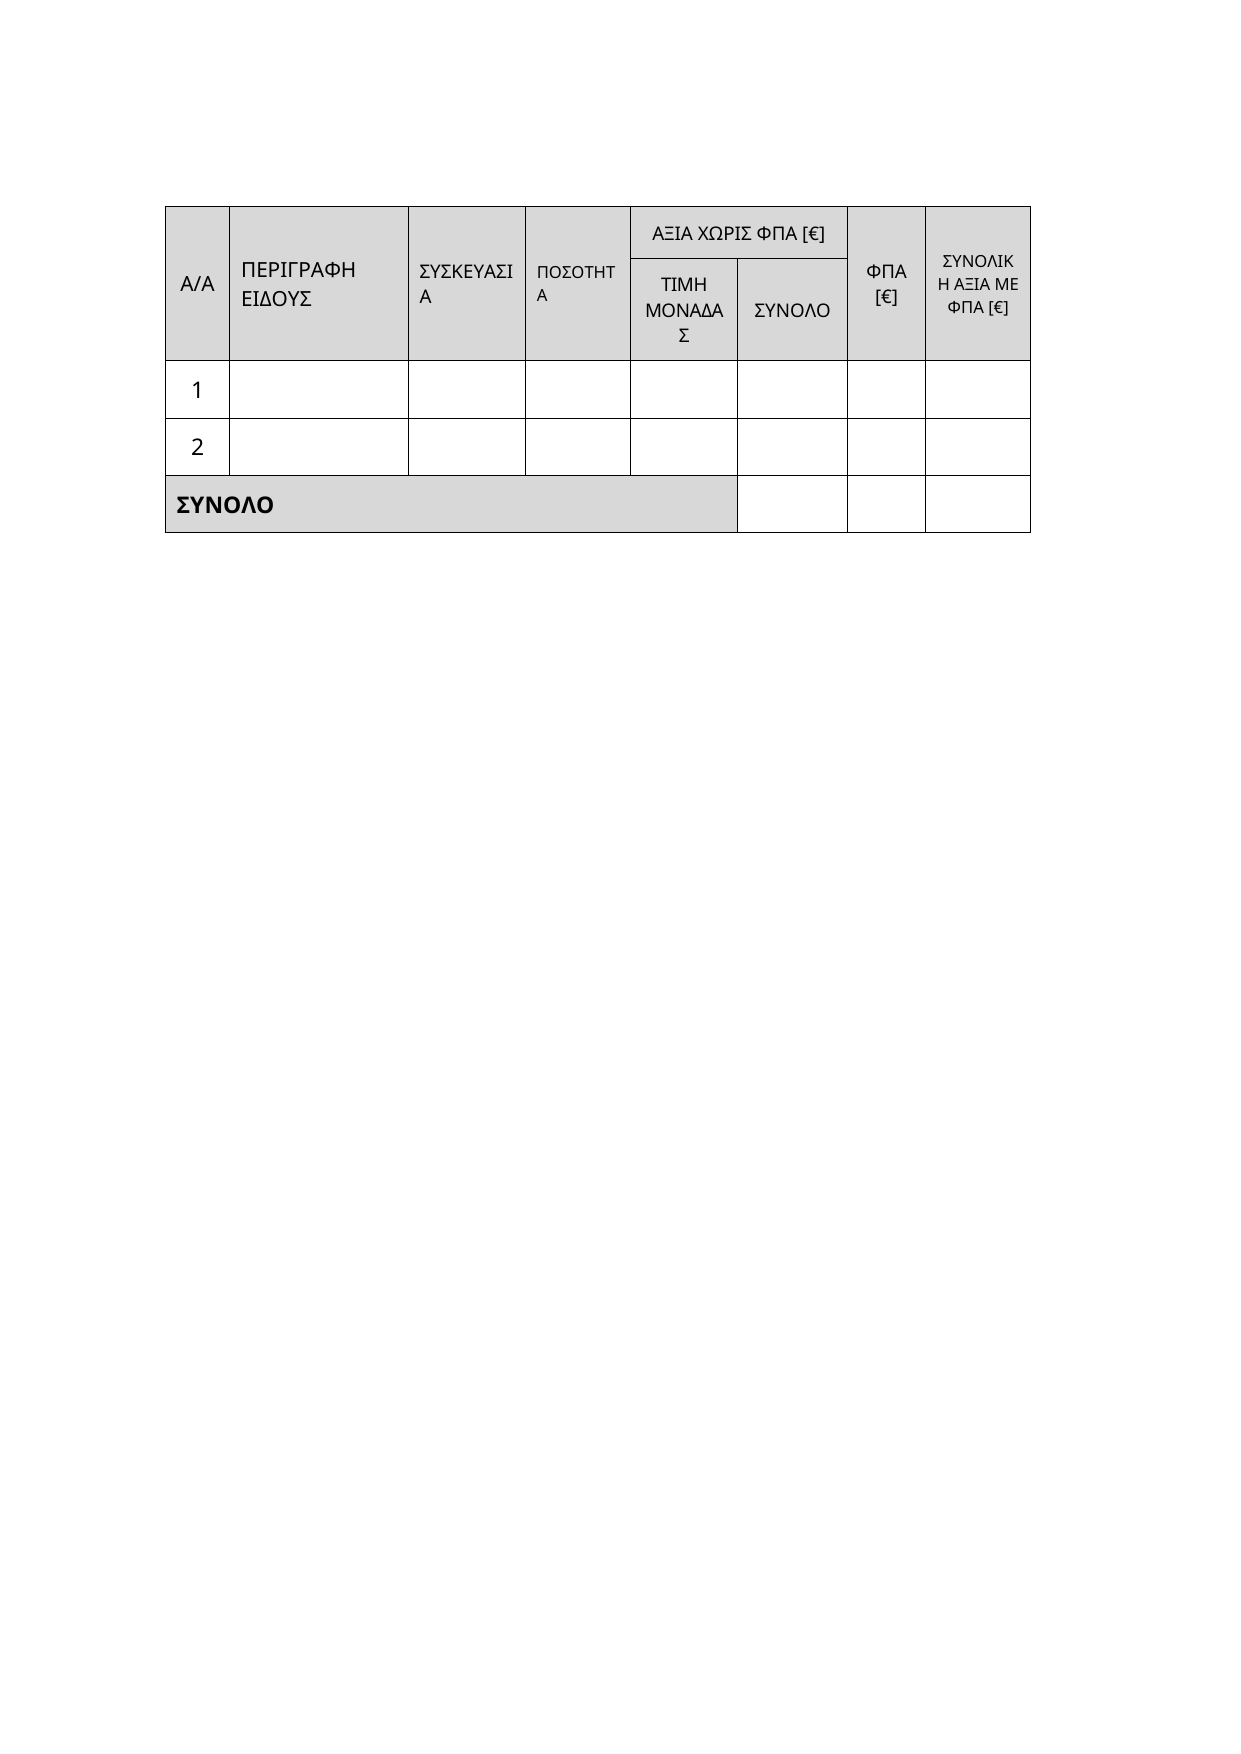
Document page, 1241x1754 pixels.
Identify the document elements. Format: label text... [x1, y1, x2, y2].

table_cell [848, 476, 925, 532]
table_cell [926, 476, 1030, 532]
table_header ΣΥΣΚΕΥΑΣΙΑ [409, 207, 525, 360]
table_cell [631, 419, 737, 475]
table_cell ΣΥΝΟΛΟ [166, 476, 737, 532]
table_cell [526, 361, 630, 418]
table_header ΣΥΝΟΛΙΚΗ ΑΞΙΑ ΜΕ ΦΠΑ [€] [926, 207, 1030, 360]
table_cell ΣΥΝΟΛΟ [738, 259, 847, 360]
table_cell [230, 361, 408, 418]
table_cell [848, 419, 925, 475]
table_cell [848, 361, 925, 418]
table_cell [926, 419, 1030, 475]
table_header ΑΞΙΑ ΧΩΡΙΣ ΦΠΑ [€] [631, 207, 847, 258]
table_cell [926, 361, 1030, 418]
table_cell 1 [166, 361, 229, 418]
table_cell [738, 419, 847, 475]
table_cell [631, 361, 737, 418]
table_cell ΤΙΜΗ ΜΟΝΑΔΑΣ [631, 259, 737, 360]
table_cell [738, 361, 847, 418]
table_cell [409, 361, 525, 418]
table_cell [230, 419, 408, 475]
table_header ΠΟΣΟΤΗΤΑ [526, 207, 630, 360]
table_header ΦΠΑ [€] [848, 207, 925, 360]
table_cell [409, 419, 525, 475]
table_cell [738, 476, 847, 532]
table_cell [526, 419, 630, 475]
table_cell 2 [166, 419, 229, 475]
table_header ΠΕΡΙΓΡΑΦΗ ΕΙΔΟΥΣ [230, 207, 408, 360]
table_header Α/Α [166, 207, 229, 360]
